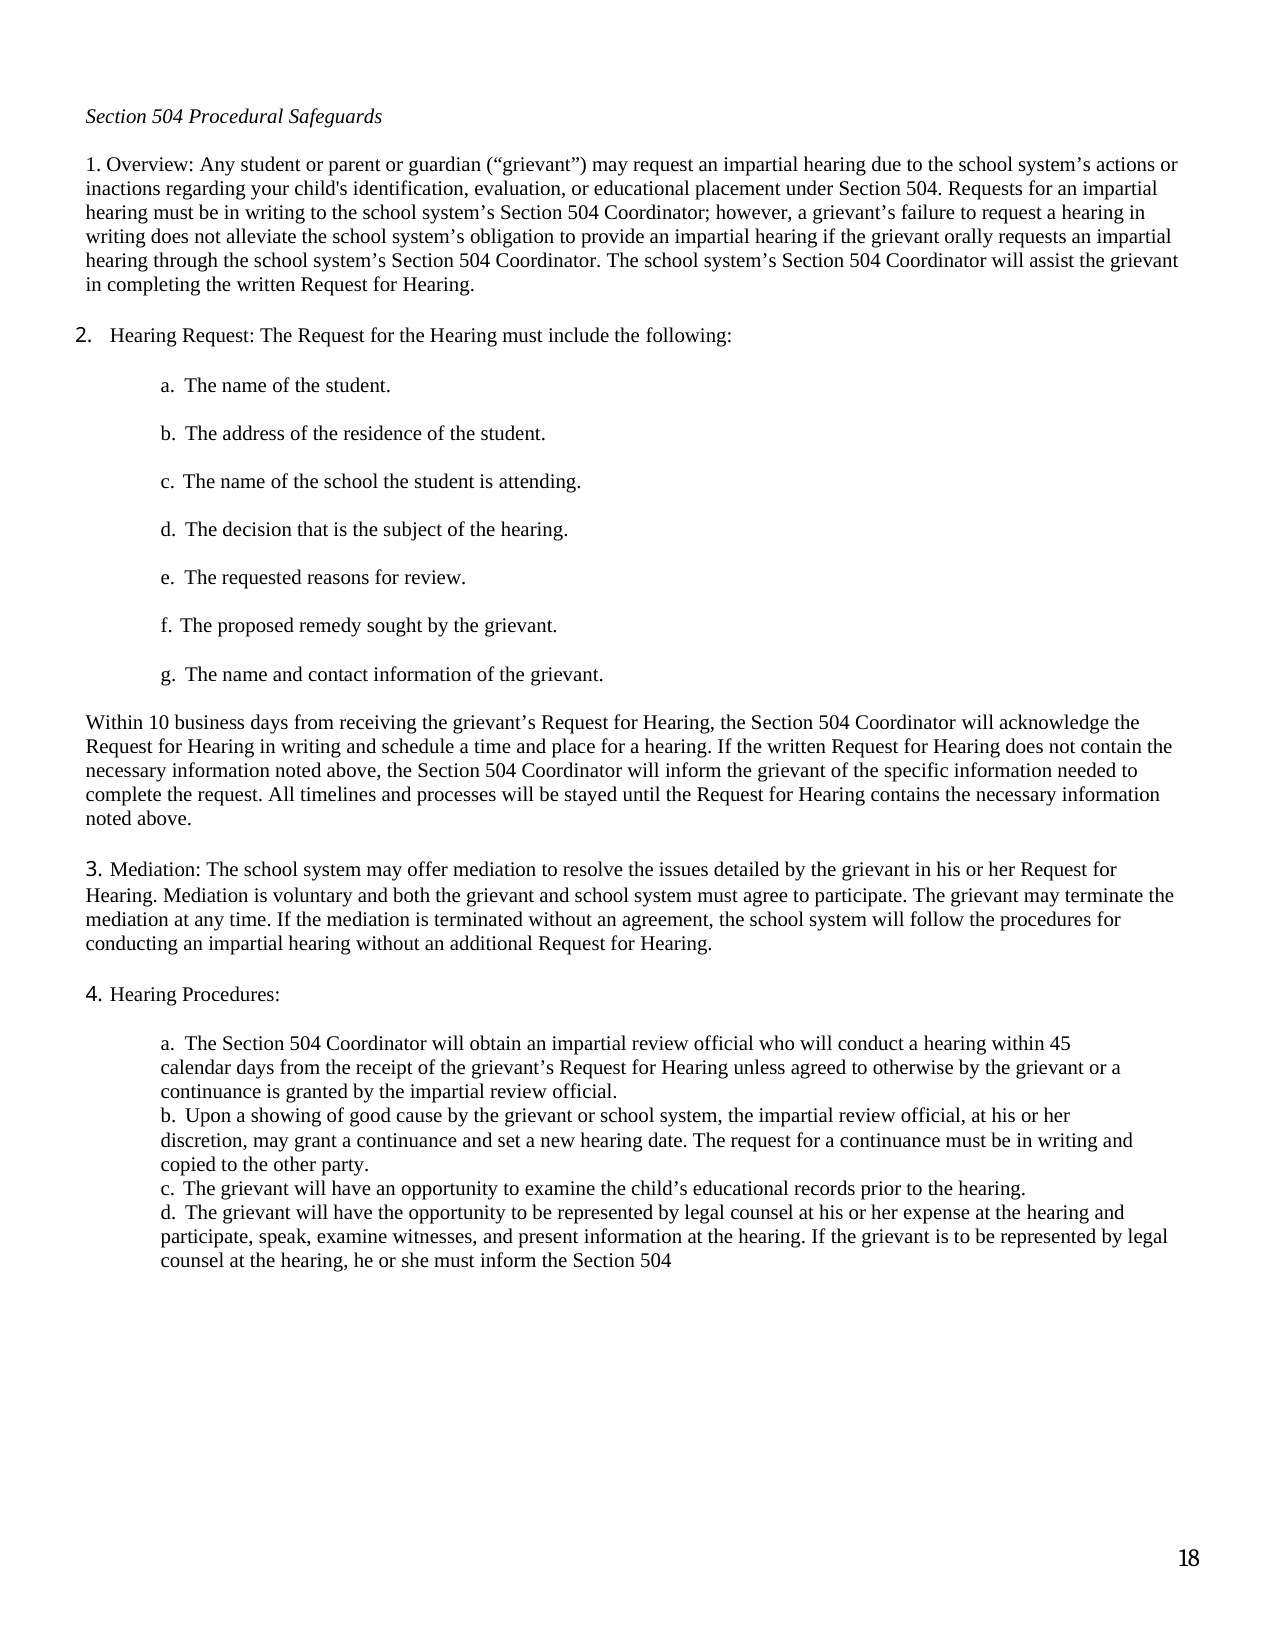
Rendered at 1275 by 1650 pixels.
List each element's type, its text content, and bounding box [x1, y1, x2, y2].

list The name of the student. [160, 373, 1200, 397]
list The name and contact information of the grievant. [160, 662, 1200, 686]
list The name of the school the student is attending. [160, 469, 1200, 493]
list The proposed remedy sought by the grievant. [160, 613, 1200, 637]
text Within 10 business days from receiving the grievant’s Request for Hearing, the Section 504 Coordinator will acknowledge the Request for Hearing in writing and schedule a time and place for a hearing. If the written Request for Hearing does not contain the necessary information noted above, the Section 504 Coordinator will inform the grievant of the specific information needed to complete the request. All timelines and processes will be stayed until the Request for Hearing contains the necessary information noted above. [85, 710, 1181, 830]
list Hearing Procedures: [85, 979, 1200, 1007]
list The decision that is the subject of the hearing. [160, 517, 1200, 541]
list The Section 504 Coordinator will obtain an impartial review official who will conduct a hearing within 45 calendar days from the receipt of the grievant’s Request for Hearing unless agreed to otherwise by the grievant or a continuance is granted by the impartial review official. [160, 1031, 1137, 1103]
list The requested reasons for review. [160, 565, 1200, 589]
subtitle Section 504 Procedural Safeguards [85, 104, 1182, 128]
list Mediation: The school system may offer mediation to resolve the issues detailed by the grievant in his or her Request for Hearing. Mediation is voluntary and both the grievant and school system must agree to participate. The grievant may terminate the mediation at any time. If the mediation is terminated without an agreement, the school system will follow the procedures for conducting an impartial hearing without an additional Request for Hearing. [85, 854, 1182, 955]
list Hearing Request: The Request for the Hearing must include the following: [75, 320, 1200, 349]
list The grievant will have the opportunity to be represented by legal counsel at his or her expense at the hearing and participate, speak, examine witnesses, and present information at the hearing. If the grievant is to be represented by legal counsel at the hearing, he or she must inform the Section 504 [160, 1200, 1182, 1272]
list Upon a showing of good cause by the grievant or school system, the impartial review official, at his or her discretion, may grant a continuance and set a new hearing date. The request for a continuance must be in writing and copied to the other party. [160, 1103, 1156, 1176]
list The address of the residence of the student. [160, 421, 1200, 445]
text 1. Overview: Any student or parent or guardian (“grievant”) may request an impartial hearing due to the school system’s actions or inactions regarding your child's identification, evaluation, or educational placement under Section 504. Requests for an impartial hearing must be in writing to the school system’s Section 504 Coordinator; however, a grievant’s failure to request a hearing in writing does not alleviate the school system’s obligation to provide an impartial hearing if the grievant orally requests an impartial hearing through the school system’s Section 504 Coordinator. The school system’s Section 504 Coordinator will assist the grievant in completing the written Request for Hearing. [85, 152, 1184, 296]
list The grievant will have an opportunity to examine the child’s educational records prior to the hearing. [160, 1176, 1119, 1200]
